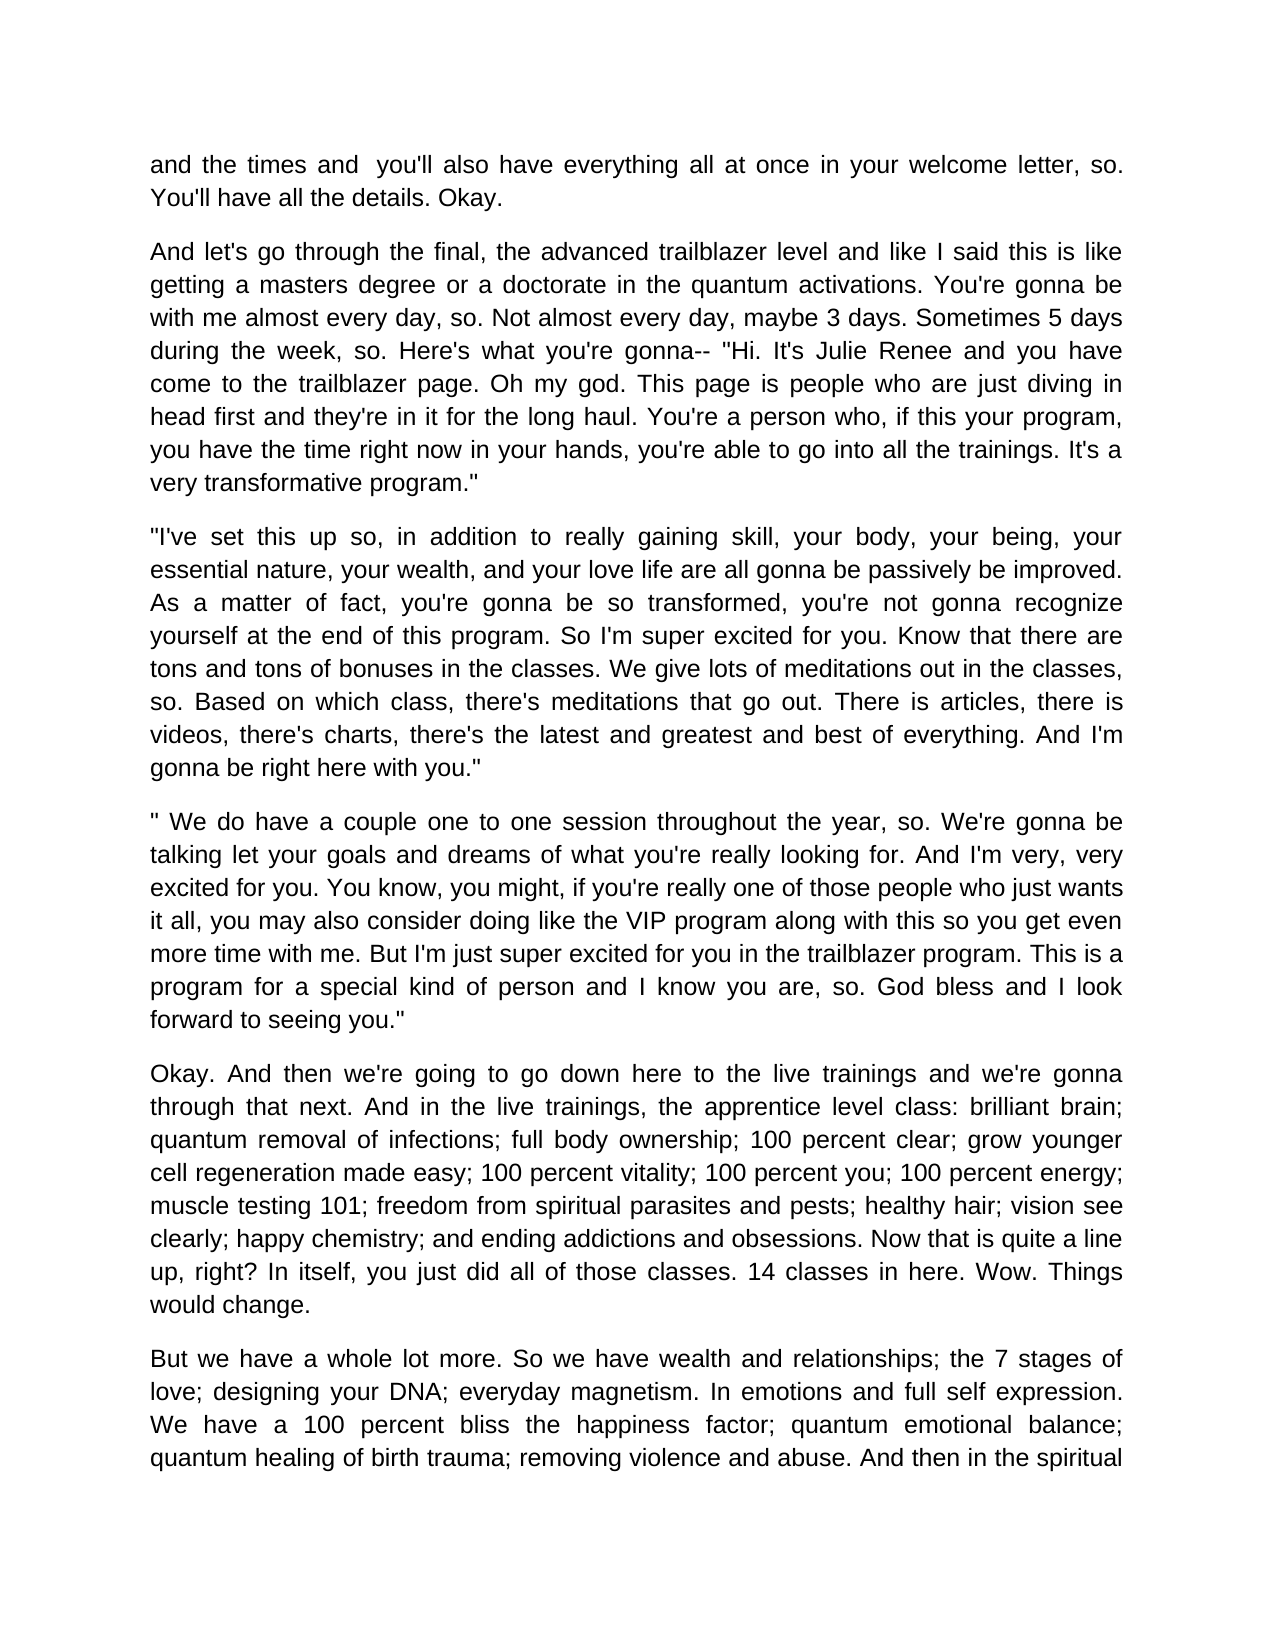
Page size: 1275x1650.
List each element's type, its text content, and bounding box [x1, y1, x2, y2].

text Okay. And then we're going to go down here to the live trainings and we're gonna through that next. And in the live trainings, the apprentice level class: brilliant brain; quantum removal of infections; full body ownership; 100 percent clear; grow younger cell regeneration made easy; 100 percent vitality; 100 percent you; 100 percent energy; muscle testing 101; freedom from spiritual parasites and pests; healthy hair; vision see clearly; happy chemistry; and ending addictions and obsessions. Now that is quite a line up, right? In itself, you just did all of those classes. 14 classes in here. Wow. Things would change. [150, 1059, 1125, 1319]
text "I've set this up so, in addition to really gaining skill, your body, your being, your essential nature, your wealth, and your love life are all gonna be passively be improved. As a matter of fact, you're gonna be so transformed, you're not gonna recognize yourself at the end of this program. So I'm super excited for you. Know that there are tons and tons of bonuses in the classes. We give lots of meditations out in the classes, so. Based on which class, there's meditations that go out. There is articles, there is videos, there's charts, there's the latest and greatest and best of everything. And I'm gonna be right here with you." [150, 522, 1125, 782]
text And let's go through the final, the advanced trailblazer level and like I said this is like getting a masters degree or a doctorate in the quantum activations. You're gonna be with me almost every day, so. Not almost every day, maybe 3 days. Sometimes 5 days during the week, so. Here's what you're gonna-- "Hi. It's Julie Renee and you have come to the trailblazer page. Oh my god. This page is people who are just diving in head first and they're in it for the long haul. You're a person who, if this your program, you have the time right now in your hands, you're able to go into all the trainings. It's a very transformative program." [150, 237, 1125, 497]
text " We do have a couple one to one session throughout the year, so. We're gonna be talking let your goals and dreams of what you're really looking for. And I'm very, very excited for you. You know, you might, if you're really one of those people who just wants it all, you may also consider doing like the VIP program along with this so you get even more time with me. But I'm just super excited for you in the trailblazer program. This is a program for a special kind of person and I know you are, so. God bless and I look forward to seeing you." [150, 807, 1125, 1034]
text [150, 150, 1125, 212]
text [150, 1344, 1125, 1472]
